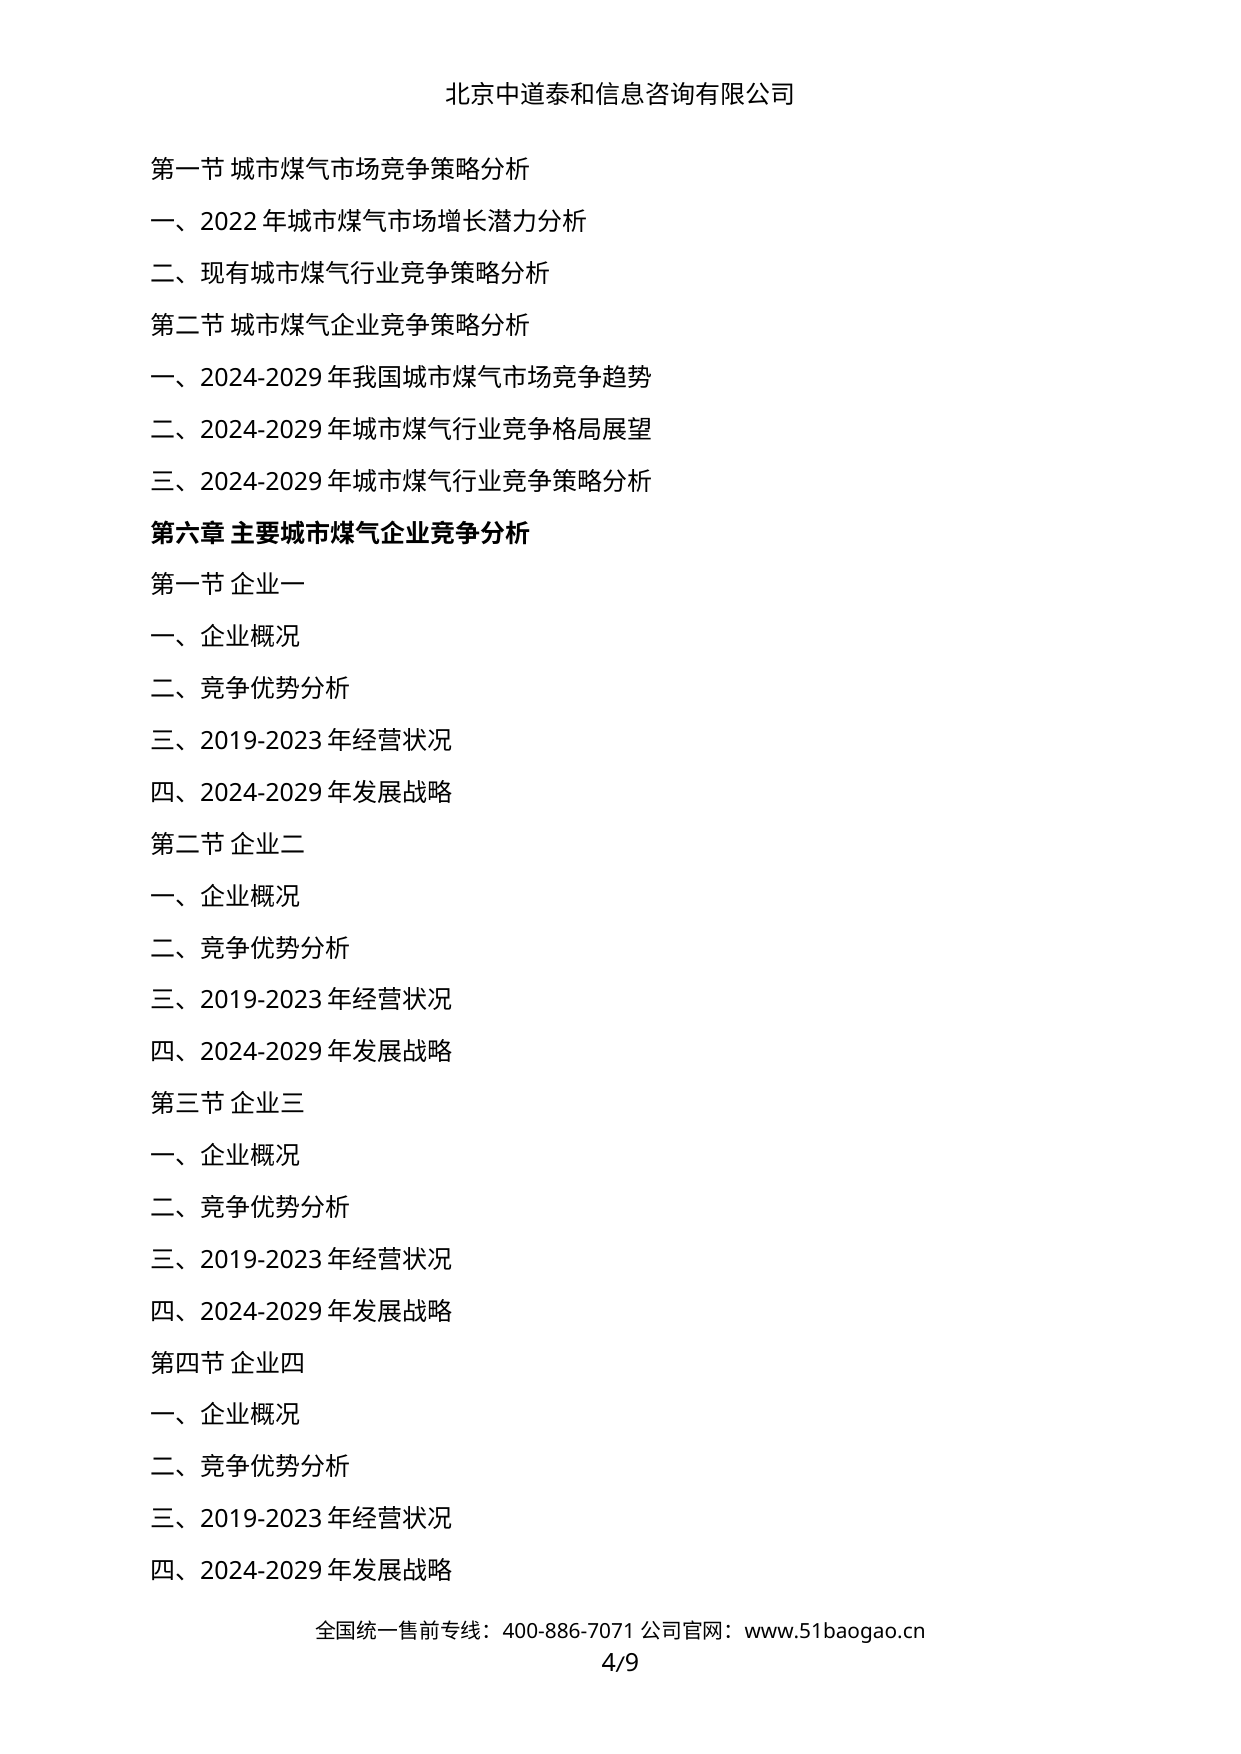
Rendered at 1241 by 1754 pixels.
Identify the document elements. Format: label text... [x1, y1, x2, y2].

text 第二节 城市煤气企业竞争策略分析 [150, 306, 1090, 342]
text 二、竞争优势分析 [150, 928, 1090, 964]
text 三、2019-2023年经营状况 [150, 721, 1090, 757]
text 二、竞争优势分析 [150, 1447, 1090, 1483]
text 三、2024-2029年城市煤气行业竞争策略分析 [150, 461, 1090, 497]
text 第四节 企业四 [150, 1343, 1090, 1379]
text 四、2024-2029年发展战略 [150, 772, 1090, 809]
text 三、2019-2023年经营状况 [150, 1499, 1090, 1535]
text 第六章 主要城市煤气企业竞争分析 [150, 513, 1090, 549]
text 第一节 企业一 [150, 565, 1090, 601]
text 一、企业概况 [150, 1395, 1090, 1431]
text 三、2019-2023年经营状况 [150, 1239, 1090, 1276]
text 三、2019-2023年经营状况 [150, 980, 1090, 1016]
text 四、2024-2029年发展战略 [150, 1032, 1090, 1068]
text 一、企业概况 [150, 876, 1090, 912]
text 第一节 城市煤气市场竞争策略分析 [150, 150, 1090, 186]
text 四、2024-2029年发展战略 [150, 1551, 1090, 1587]
text 二、竞争优势分析 [150, 1187, 1090, 1224]
text 一、企业概况 [150, 617, 1090, 653]
text 第二节 企业二 [150, 824, 1090, 861]
text 第三节 企业三 [150, 1084, 1090, 1120]
text 四、2024-2029年发展战略 [150, 1291, 1090, 1327]
text 二、竞争优势分析 [150, 669, 1090, 705]
text 一、2024-2029年我国城市煤气市场竞争趋势 [150, 357, 1090, 394]
text 一、2022年城市煤气市场增长潜力分析 [150, 202, 1090, 238]
text 一、企业概况 [150, 1136, 1090, 1172]
text 二、现有城市煤气行业竞争策略分析 [150, 254, 1090, 290]
text 二、2024-2029年城市煤气行业竞争格局展望 [150, 409, 1090, 446]
